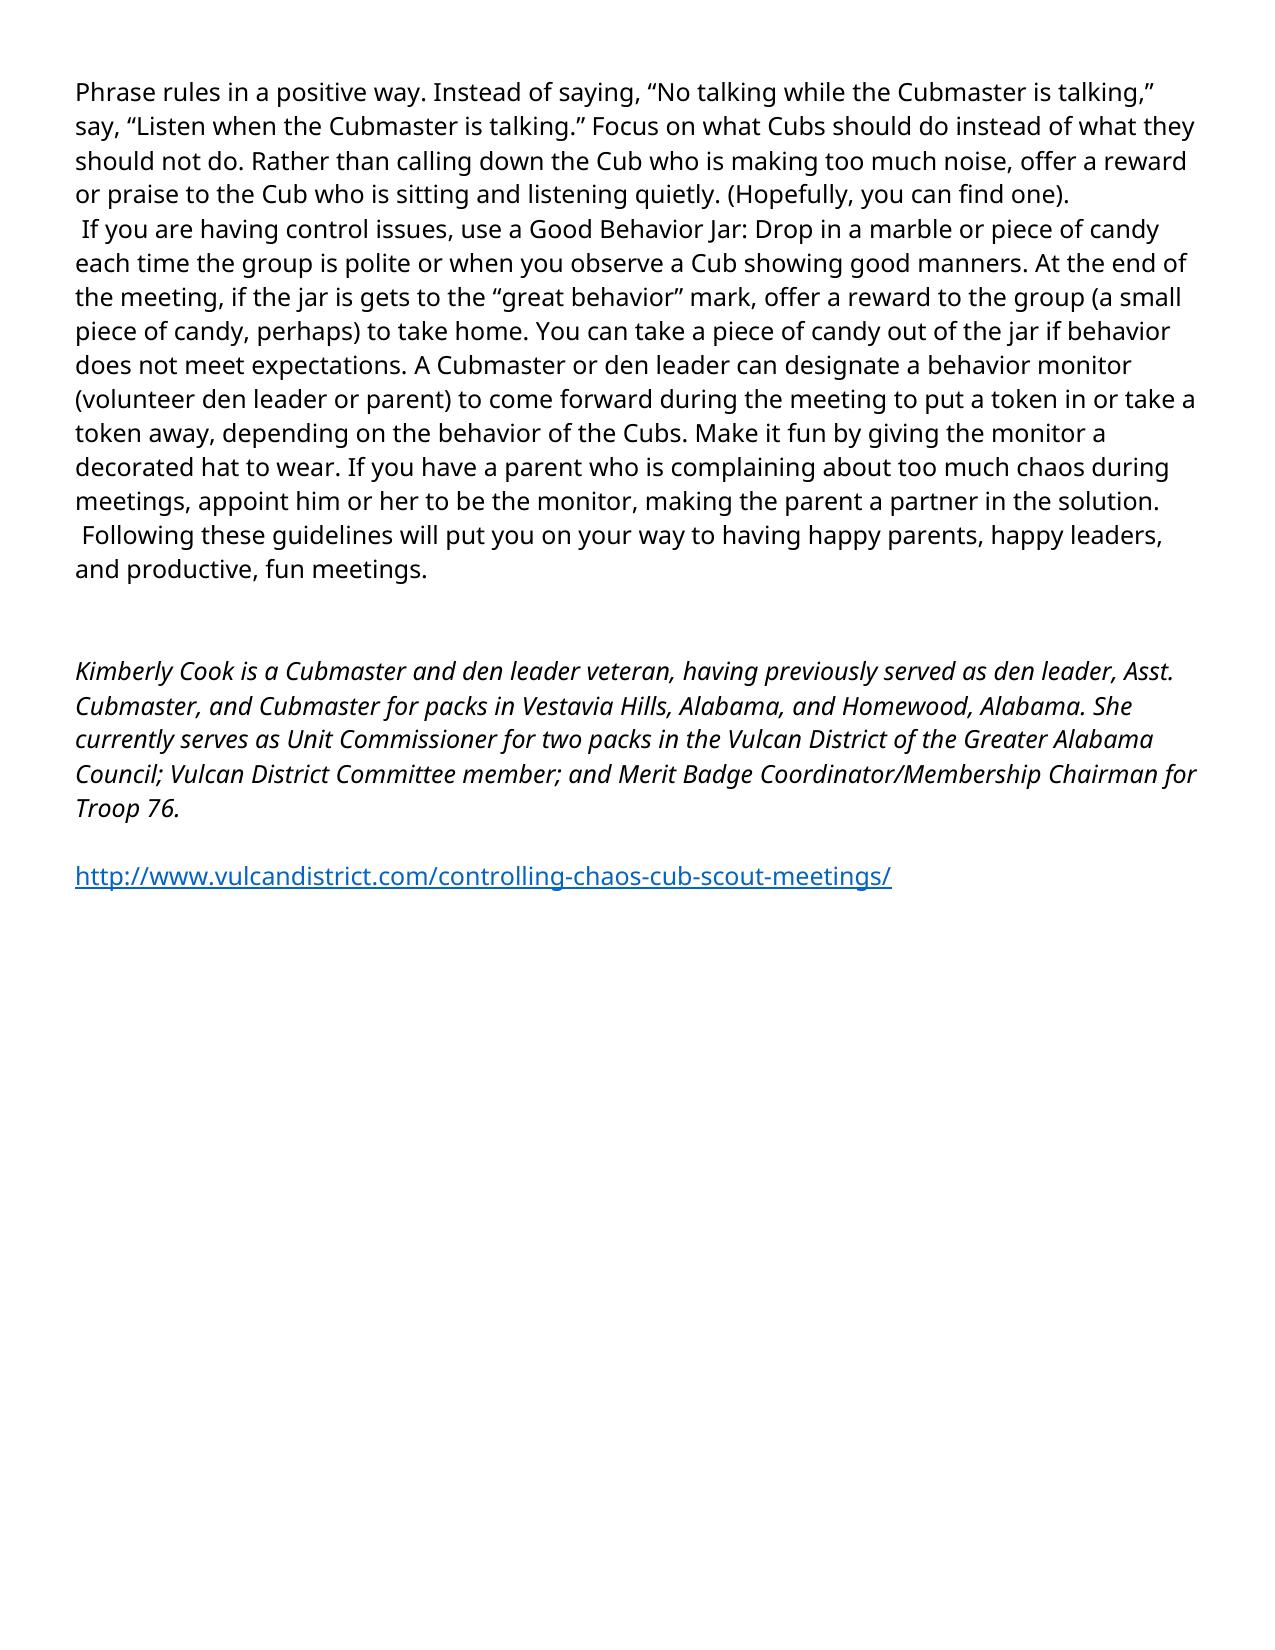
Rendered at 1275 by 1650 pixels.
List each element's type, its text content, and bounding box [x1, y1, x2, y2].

text Phrase rules in a positive way. Instead of saying, “No talking while the Cubmaster is talking,” say, “Listen when the Cubmaster is talking.” Focus on what Cubs should do instead of what they should not do. Rather than calling down the Cub who is making too much noise, offer a reward or praise to the Cub who is sitting and listening quietly. (Hopefully, you can find one). [75, 75, 1200, 211]
text Following these guidelines will put you on your way to having happy parents, happy leaders, and productive, fun meetings. [75, 518, 1200, 586]
text http://www.vulcandistrict.com/controlling-chaos-cub-scout-meetings/ [75, 858, 1200, 892]
text Kimberly Cook is a Cubmaster and den leader veteran, having previously served as den leader, Asst. Cubmaster, and Cubmaster for packs in Vestavia Hills, Alabama, and Homewood, Alabama. She currently serves as Unit Commissioner for two packs in the Vulcan District of the Greater Alabama Council; Vulcan District Committee member; and Merit Badge Coordinator/Membership Chairman for Troop 76. [75, 654, 1200, 824]
text If you are having control issues, use a Good Behavior Jar: Drop in a marble or piece of candy each time the group is polite or when you observe a Cub showing good manners. At the end of the meeting, if the jar is gets to the “great behavior” mark, offer a reward to the group (a small piece of candy, perhaps) to take home. You can take a piece of candy out of the jar if behavior does not meet expectations. A Cubmaster or den leader can designate a behavior monitor (volunteer den leader or parent) to come forward during the meeting to put a token in or take a token away, depending on the behavior of the Cubs. Make it fun by giving the monitor a decorated hat to wear. If you have a parent who is complaining about too much chaos during meetings, appoint him or her to be the monitor, making the parent a partner in the solution. [75, 211, 1200, 518]
